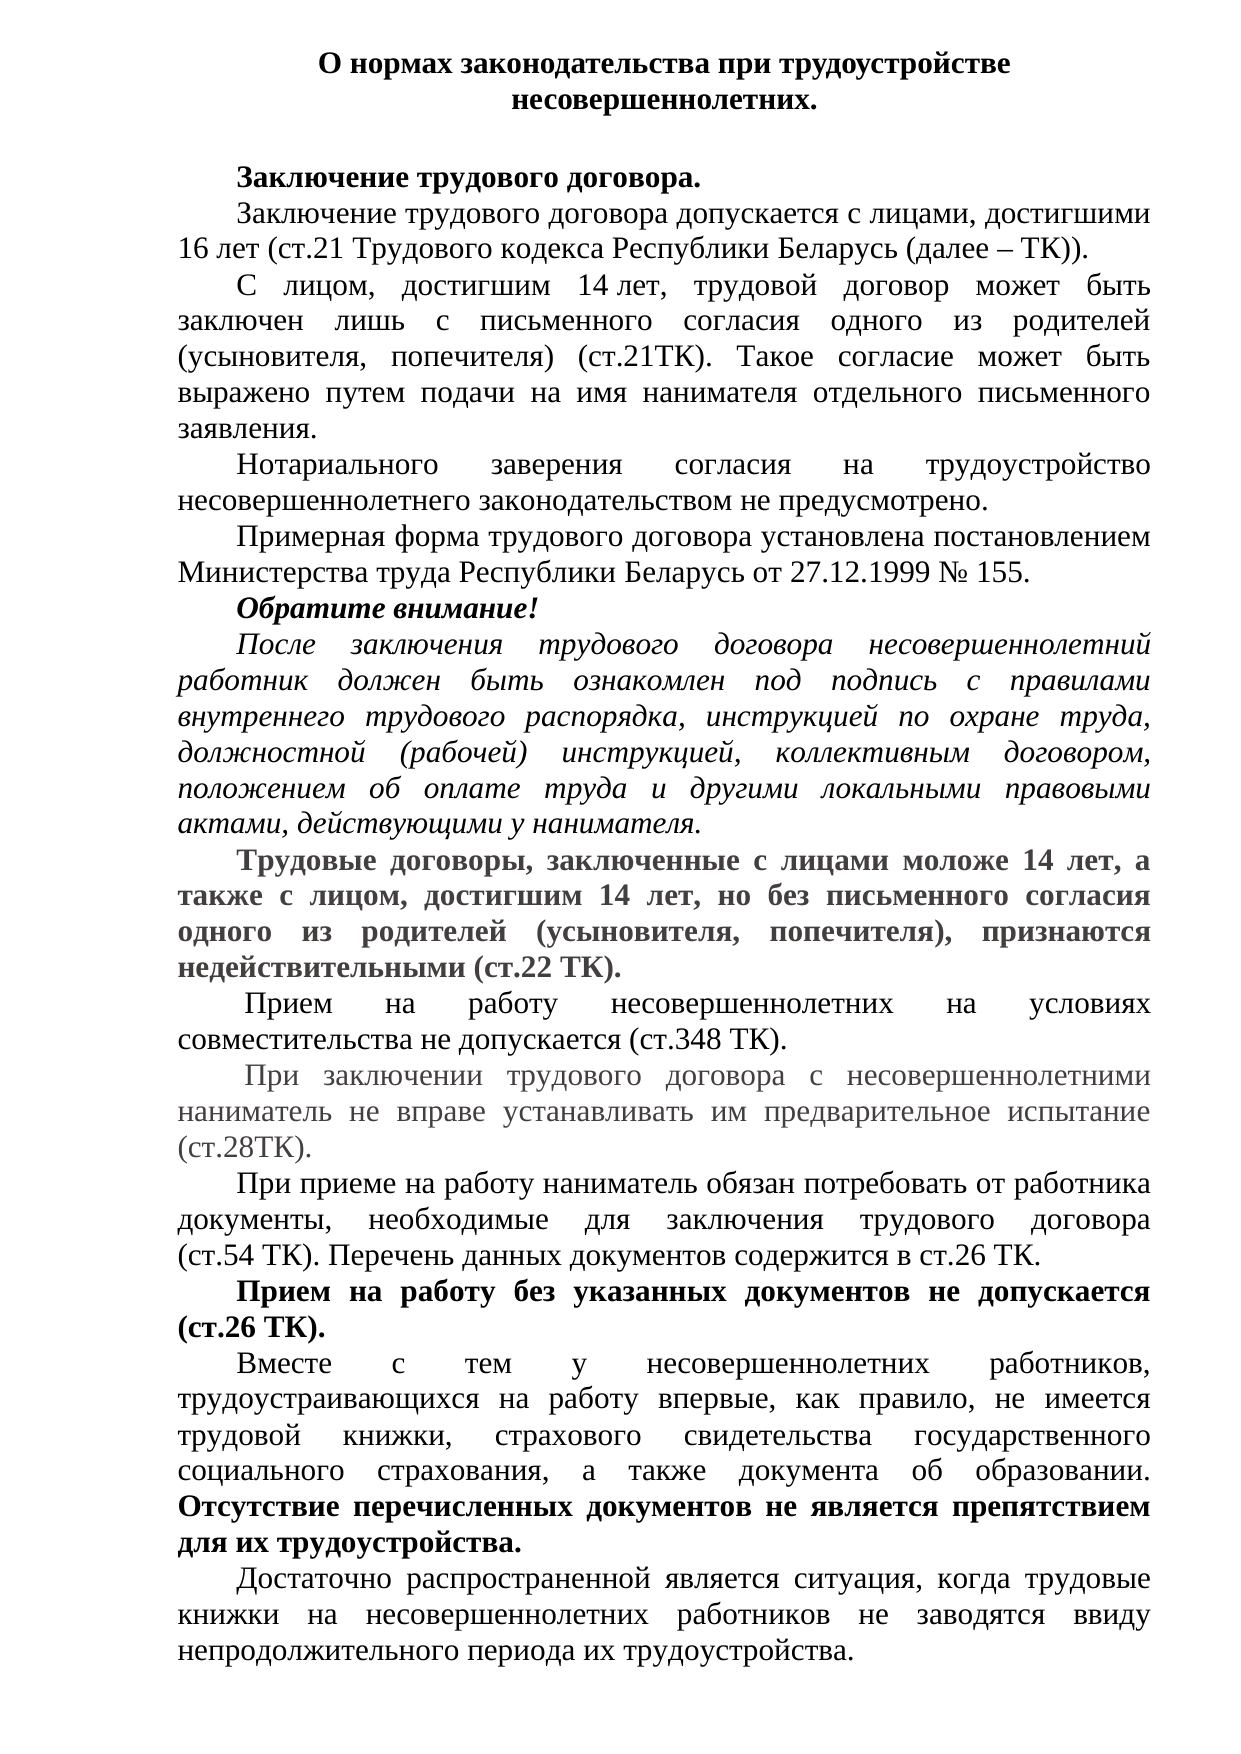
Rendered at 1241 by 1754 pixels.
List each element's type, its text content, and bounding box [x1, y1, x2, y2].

text Обратите внимание! [177, 589, 1152, 625]
text После заключения трудового договора несовершеннолетний работник должен быть ознакомлен под подпись с правилами внутреннего трудового распорядка, инструкцией по охране труда, должностной (рабочей) инструкцией, коллективным договором, положением об оплате труда и другими локальными правовыми актами, действующими у нанимателя. [177, 625, 1152, 841]
text Заключение трудового договора допускается с лицами, достигшими 16 лет (ст.21 Трудового кодекса Республики Беларусь (далее – ТК)). [177, 194, 1152, 266]
text Достаточно распространенной является ситуация, когда трудовые книжки на несовершеннолетних работников не заводятся ввиду непродолжительного периода их трудоустройства. [177, 1559, 1152, 1667]
text Примерная форма трудового договора установлена постановлением Министерства труда Республики Беларусь от 27.12.1999 № 155. [177, 517, 1152, 589]
text Заключение трудового договора. [177, 158, 1152, 194]
text Нотариального заверения согласия на трудоустройство несовершеннолетнего законодательством не предусмотрено. [177, 445, 1152, 517]
text При заключении трудового договора с несовершеннолетними наниматель не вправе устанавливать им предварительное испытание (ст.28ТК). [177, 1056, 1152, 1164]
text При приеме на работу наниматель обязан потребовать от работника документы, необходимые для заключения трудового договора (ст.54 ТК). Перечень данных документов содержится в ст.26 ТК. [177, 1164, 1152, 1272]
text Трудовые договоры, заключенные с лицами моложе 14 лет, а также с лицом, достигшим 14 лет, но без письменного согласия одного из родителей (усыновителя, попечителя), признаются недействительными (ст.22 ТК). [177, 841, 1152, 984]
text Прием на работу без указанных документов не допускается (ст.26 ТК). [177, 1272, 1152, 1344]
text С лицом, достигшим 14 лет, трудовой договор может быть заключен лишь с письменного согласия одного из родителей (усыновителя, попечителя) (ст.21ТК). Такое согласие может быть выражено путем подачи на имя нанимателя отдельного письменного заявления. [177, 266, 1152, 445]
text Прием на работу несовершеннолетних на условиях совместительства не допускается (ст.348 ТК). [177, 984, 1152, 1056]
text Вместе с тем у несовершеннолетних работников, трудоустраивающихся на работу впервые, как правило, не имеется трудовой книжки, страхового свидетельства государственного социального страхования, а также документа об образовании. Отсутствие перечисленных документов не является препятствием для их трудоустройства. [177, 1344, 1152, 1559]
subtitle О нормах законодательства при трудоустройстве несовершеннолетних. [177, 44, 1152, 116]
